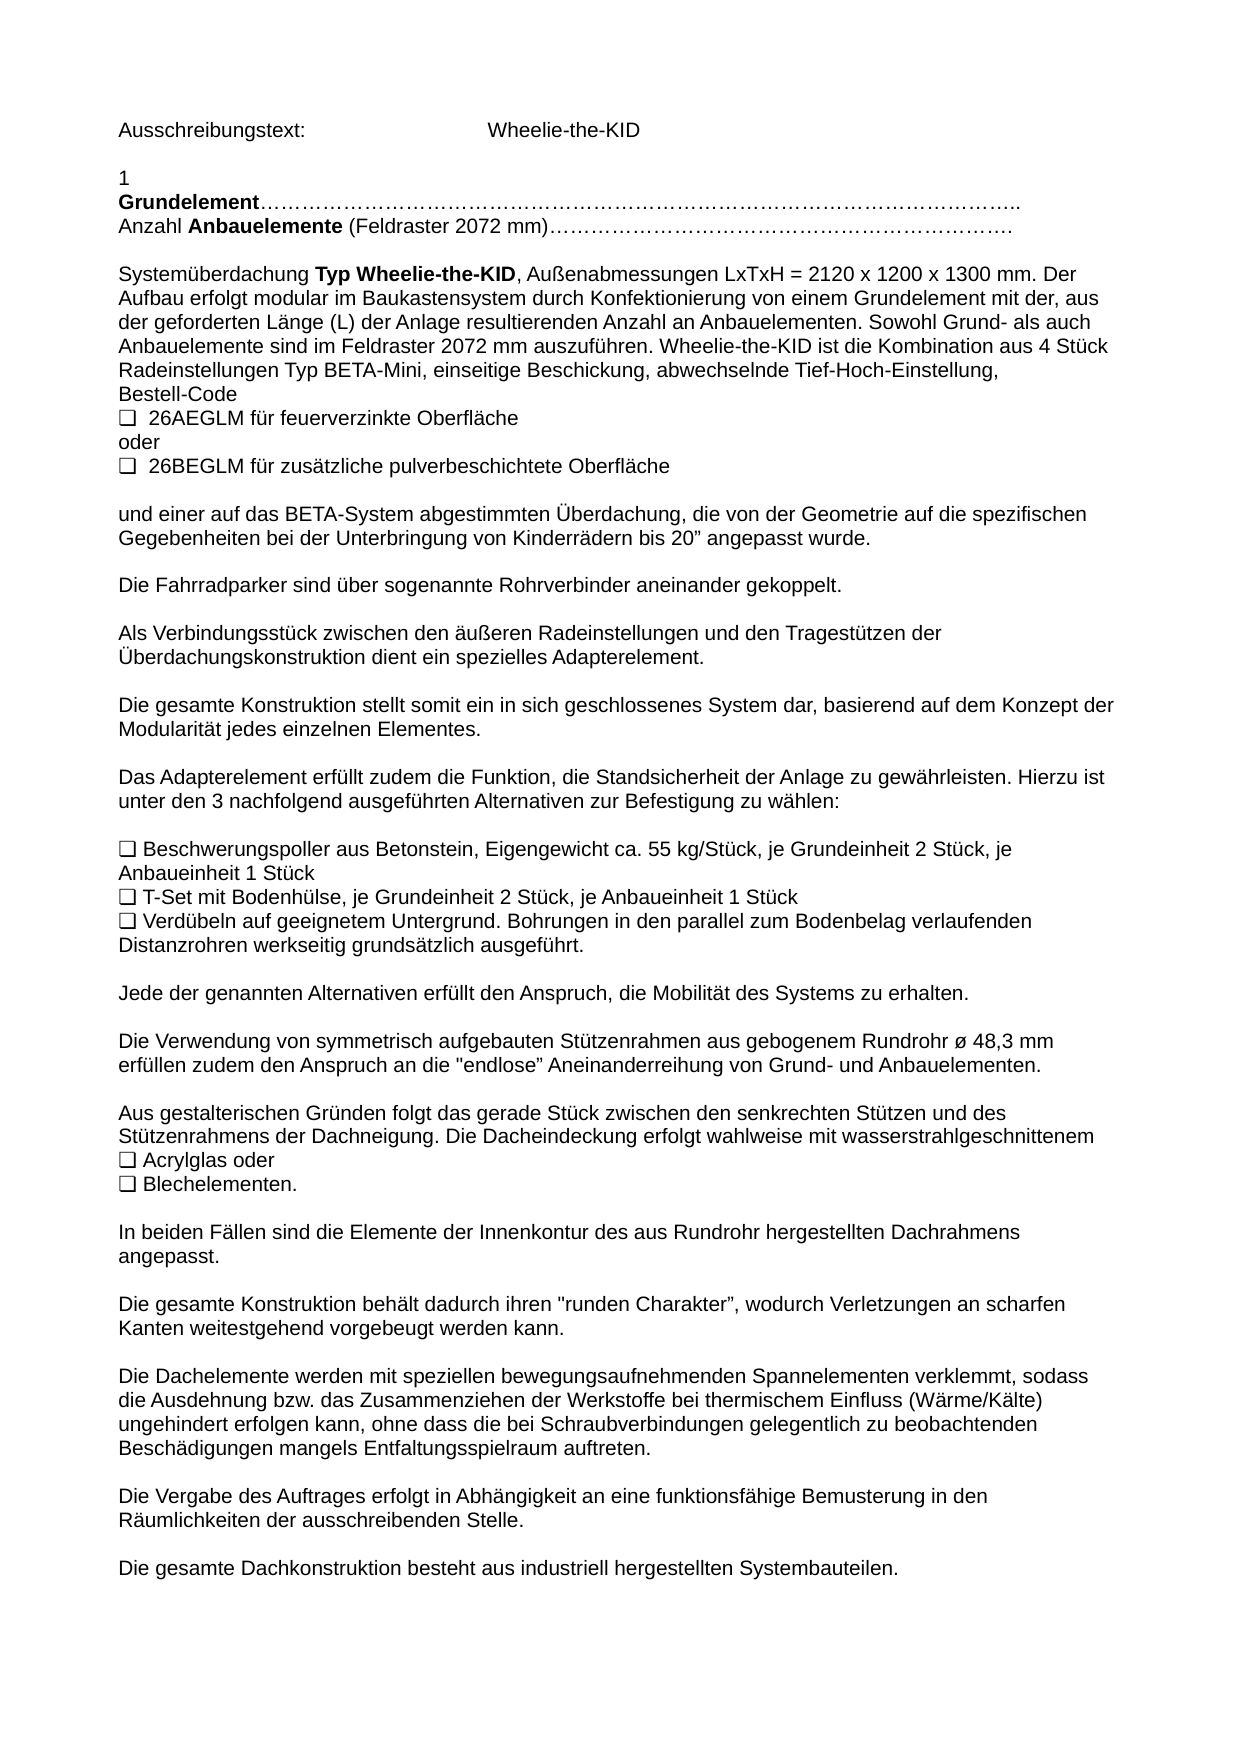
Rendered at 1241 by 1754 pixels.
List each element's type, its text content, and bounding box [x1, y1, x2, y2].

text Die gesamte Konstruktion behält dadurch ihren "runden Charakter”, wodurch Verletzungen an scharfen Kanten weitestgehend vorgebeugt werden kann. [118, 1292, 1122, 1340]
text Die gesamte Konstruktion stellt somit ein in sich geschlossenes System dar, basierend auf dem Konzept der Modularität jedes einzelnen Elementes. [118, 693, 1122, 741]
text ❏ Acrylglas oder [118, 1148, 1122, 1172]
text Jede der genannten Alternativen erfüllt den Anspruch, die Mobilität des Systems zu erhalten. [118, 981, 1122, 1004]
text Die Verwendung von symmetrisch aufgebauten Stützenrahmen aus gebogenem Rundrohr ø 48,3 mm erfüllen zudem den Anspruch an die "endlose” Aneinanderreihung von Grund- und Anbauelementen. [118, 1028, 1122, 1076]
text ❏ Verdübeln auf geeignetem Untergrund. Bohrungen in den parallel zum Bodenbelag verlaufenden Distanzrohren werkseitig grundsätzlich ausgeführt. [118, 909, 1122, 957]
text ❏ Blechelementen. [118, 1172, 1122, 1196]
text ❏ 26AEGLM für feuerverzinkte Oberfläche [118, 406, 1122, 429]
text ❏ Beschwerungspoller aus Betonstein, Eigengewicht ca. 55 kg/Stück, je Grundeinheit 2 Stück, je Anbaueinheit 1 Stück [118, 837, 1122, 885]
text Bestell-Code [118, 382, 1122, 406]
text Die Dachelemente werden mit speziellen bewegungsaufnehmenden Spannelementen verklemmt, sodass die Ausdehnung bzw. das Zusammenziehen der Werkstoffe bei thermischem Einfluss (Wärme/Kälte) ungehindert erfolgen kann, ohne dass die bei Schraubverbindungen gelegentlich zu beobachtenden Beschädigungen mangels Entfaltungsspielraum auftreten. [118, 1364, 1122, 1460]
text Ausschreibungstext: Wheelie-the-KID [118, 118, 1122, 142]
text Anzahl Anbauelemente (Feldraster 2072 mm)…………………………………………………………. [118, 214, 1122, 238]
text ❏ T-Set mit Bodenhülse, je Grundeinheit 2 Stück, je Anbaueinheit 1 Stück [118, 885, 1122, 909]
text Das Adapterelement erfüllt zudem die Funktion, die Standsicherheit der Anlage zu gewährleisten. Hierzu ist unter den 3 nachfolgend ausgeführten Alternativen zur Befestigung zu wählen: [118, 765, 1122, 813]
text Als Verbindungsstück zwischen den äußeren Radeinstellungen und den Tragestützen der Überdachungskonstruktion dient ein spezielles Adapterelement. [118, 621, 1122, 669]
text Systemüberdachung Typ Wheelie-the-KID, Außenabmessungen LxTxH = 2120 x 1200 x 1300 mm. Der Aufbau erfolgt modular im Baukastensystem durch Konfektionierung von einem Grundelement mit der, aus der geforderten Länge (L) der Anlage resultierenden Anzahl an Anbauelementen. Sowohl Grund- als auch Anbauelemente sind im Feldraster 2072 mm auszuführen. Wheelie-the-KID ist die Kombination aus 4 Stück Radeinstellungen Typ BETA-Mini, einseitige Beschickung, abwechselnde Tief-Hoch-Einstellung, [118, 262, 1122, 382]
text ❏ 26BEGLM für zusätzliche pulverbeschichtete Oberfläche [118, 453, 1122, 477]
text oder [118, 429, 1122, 453]
text und einer auf das BETA-System abgestimmten Überdachung, die von der Geometrie auf die spezifischen Gegebenheiten bei der Unterbringung von Kinderrädern bis 20” angepasst wurde. [118, 501, 1122, 549]
text Grundelement……………………………………………………………………………………………….. [118, 190, 1122, 214]
text In beiden Fällen sind die Elemente der Innenkontur des aus Rundrohr hergestellten Dachrahmens angepasst. [118, 1220, 1122, 1268]
text Die gesamte Dachkonstruktion besteht aus industriell hergestellten Systembauteilen. [118, 1556, 1122, 1579]
text Aus gestalterischen Gründen folgt das gerade Stück zwischen den senkrechten Stützen und des Stützenrahmens der Dachneigung. Die Dacheindeckung erfolgt wahlweise mit wasserstrahlgeschnittenem [118, 1100, 1122, 1148]
text Die Fahrradparker sind über sogenannte Rohrverbinder aneinander gekoppelt. [118, 573, 1122, 597]
text 1 [118, 166, 1122, 190]
text Die Vergabe des Auftrages erfolgt in Abhängigkeit an eine funktionsfähige Bemusterung in den Räumlichkeiten der ausschreibenden Stelle. [118, 1484, 1122, 1532]
